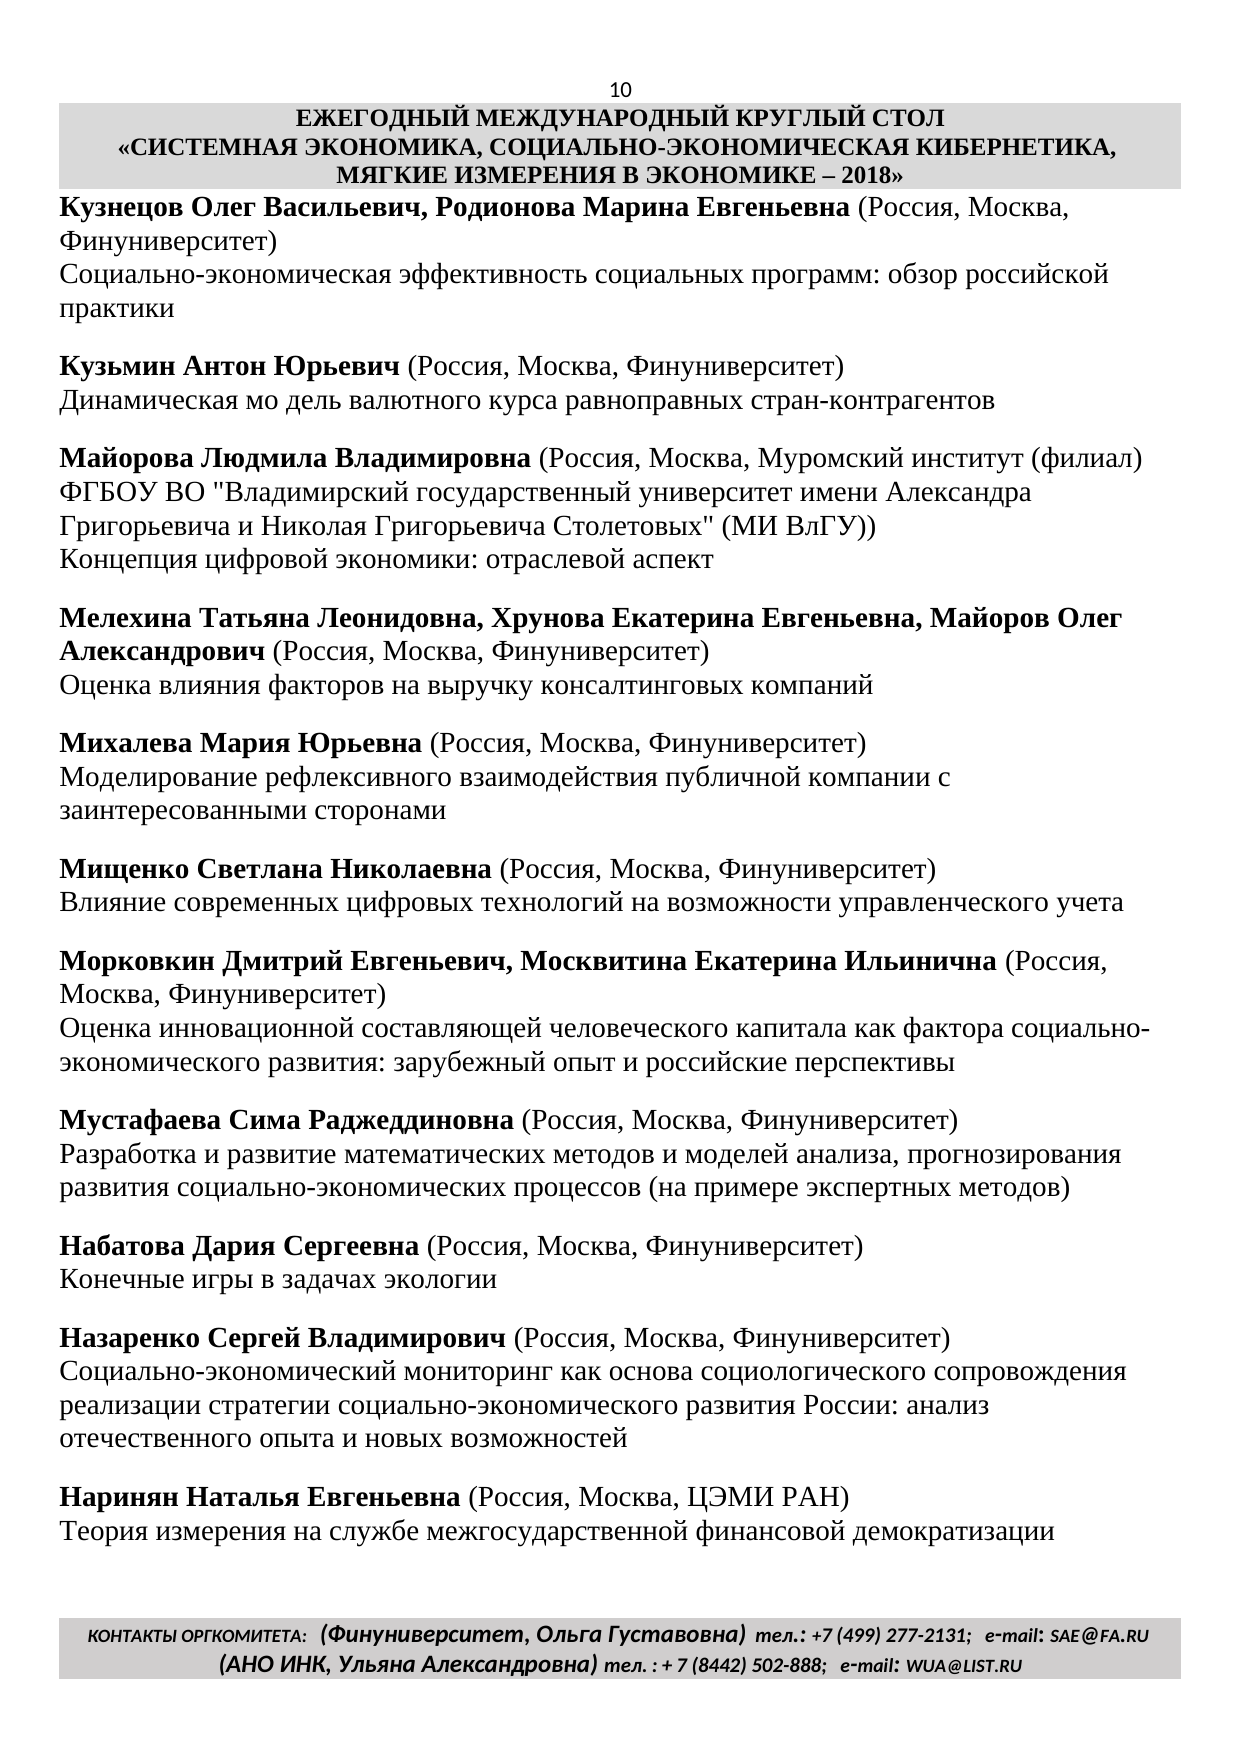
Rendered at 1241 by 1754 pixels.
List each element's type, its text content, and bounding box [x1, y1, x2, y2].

text Концепция цифровой экономики: отраслевой аспект [59, 541, 1181, 575]
text Моделирование рефлексивного взаимодействия публичной компании с заинтересованными сторонами [59, 759, 1181, 826]
text Конечные игры в задачах экологии [59, 1261, 1181, 1295]
text Майорова Людмила Владимировна (Россия, Москва, Муромский институт (филиал) ФГБОУ ВО "Владимирский государственный университет имени Александра Григорьевича и Николая Григорьевича Столетовых" (МИ ВлГУ)) [59, 441, 1181, 541]
text Влияние современных цифровых технологий на возможности управленческого учета [59, 884, 1181, 918]
text Михалева Мария Юрьевна (Россия, Москва, Финуниверситет) [59, 725, 1181, 759]
text Оценка инновационной составляющей человеческого капитала как фактора социально-экономического развития: зарубежный опыт и российские перспективы [59, 1010, 1181, 1077]
text Оценка влияния факторов на выручку консалтинговых компаний [59, 667, 1181, 700]
text Кузнецов Олег Васильевич, Родионова Марина Евгеньевна (Россия, Москва, Финуниверситет) [59, 189, 1181, 256]
text Набатова Дария Сергеевна (Россия, Москва, Финуниверситет) [59, 1228, 1181, 1261]
text Кузьмин Антон Юрьевич (Россия, Москва, Финуниверситет) [59, 348, 1181, 382]
text Разработка и развитие математических методов и моделей анализа, прогнозирования развития социально-экономических процессов (на примере экспертных методов) [59, 1136, 1181, 1203]
text Мищенко Светлана Николаевна (Россия, Москва, Финуниверситет) [59, 851, 1181, 884]
text Морковкин Дмитрий Евгеньевич, Москвитина Екатерина Ильинична (Россия, Москва, Финуниверситет) [59, 943, 1181, 1010]
text Мустафаева Сима Раджеддиновна (Россия, Москва, Финуниверситет) [59, 1102, 1181, 1136]
text Назаренко Сергей Владимирович (Россия, Москва, Финуниверситет) [59, 1320, 1181, 1353]
text Мелехина Татьяна Леонидовна, Хрунова Екатерина Евгеньевна, Майоров Олег Александрович (Россия, Москва, Финуниверситет) [59, 600, 1181, 667]
text Наринян Наталья Евгеньевна (Россия, Москва, ЦЭМИ РАН) [59, 1479, 1181, 1513]
text Социально-экономический мониторинг как основа социологического сопровождения реализации стратегии социально-экономического развития России: анализ отечественного опыта и новых возможностей [59, 1353, 1181, 1454]
text Динамическая мо дель валютного курса равноправных стран-контрагентов [59, 382, 1181, 416]
text Теория измерения на службе межгосударственной финансовой демократизации [59, 1513, 1181, 1546]
text Социально-экономическая эффективность социальных программ: обзор российской практики [59, 256, 1181, 323]
